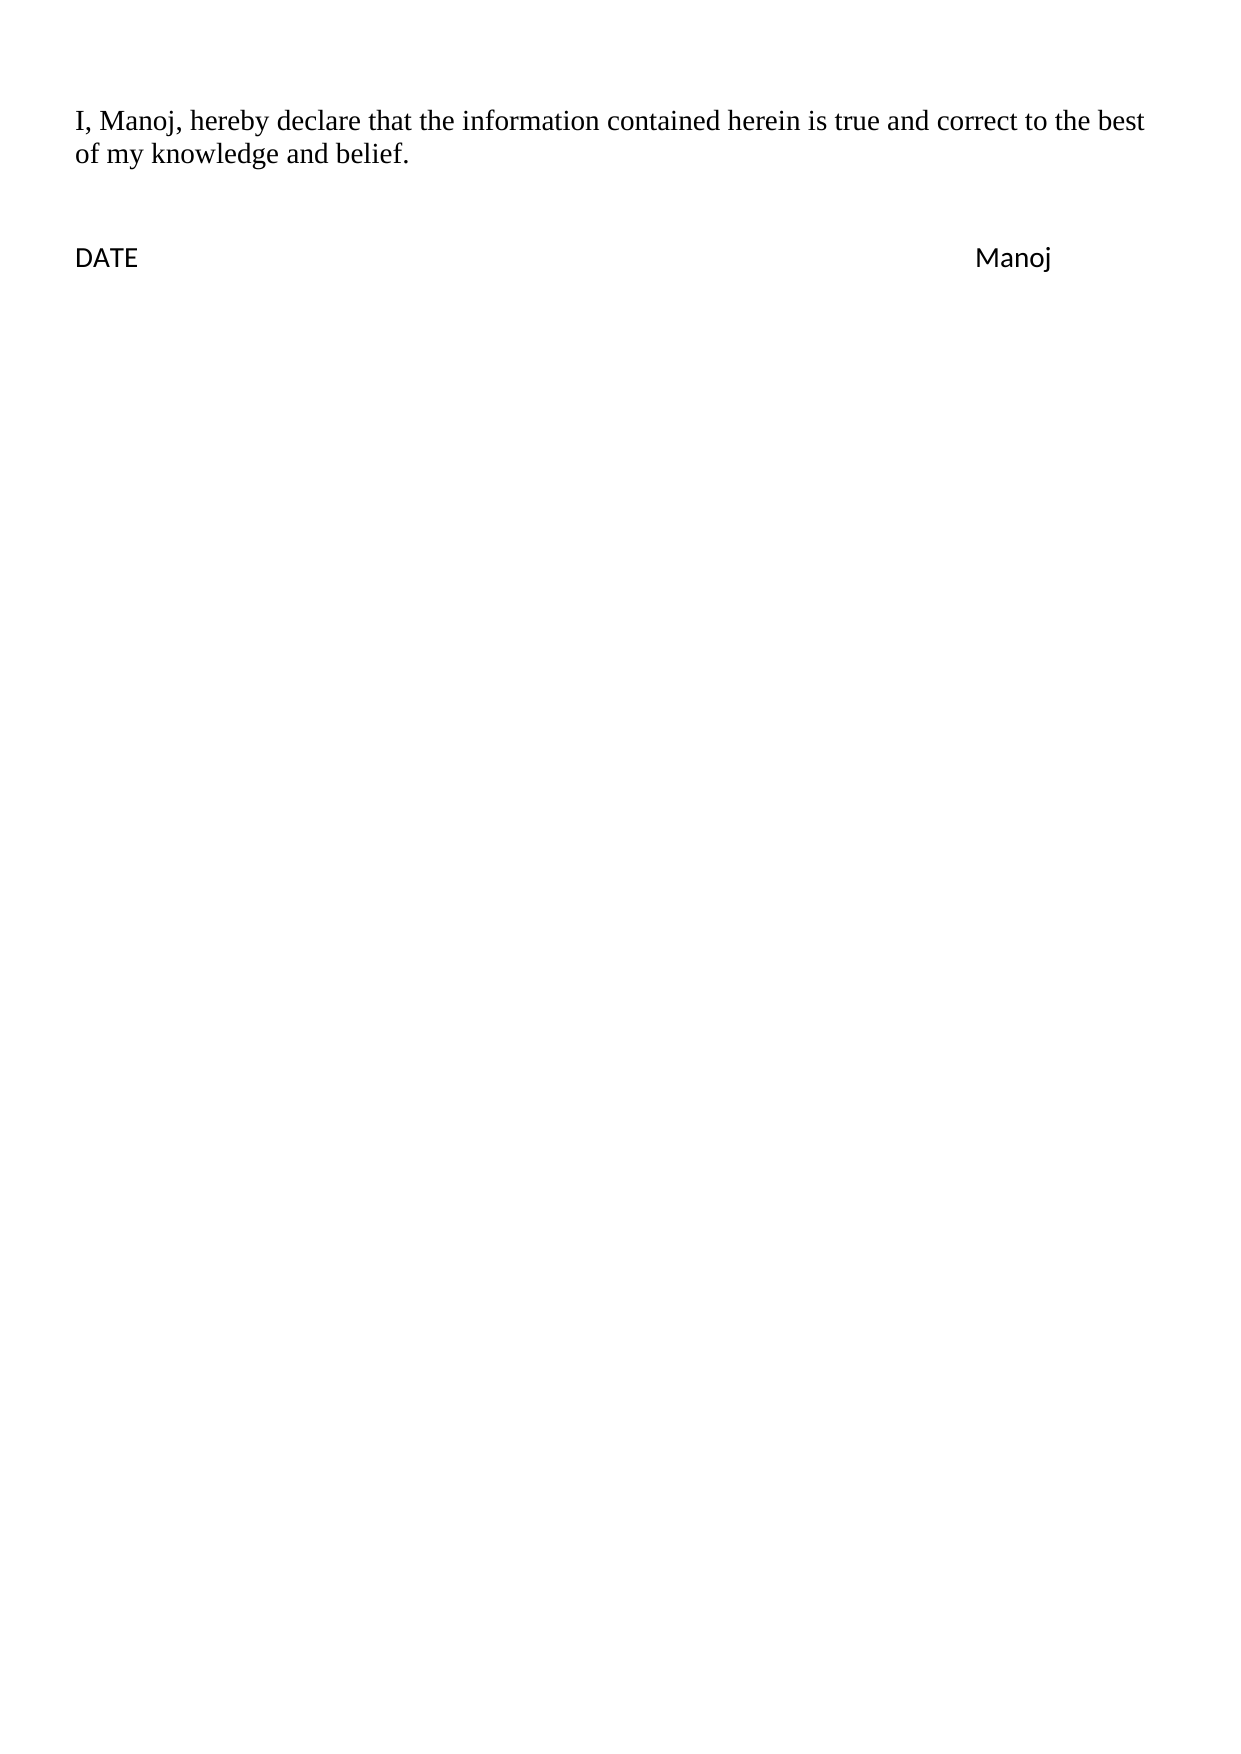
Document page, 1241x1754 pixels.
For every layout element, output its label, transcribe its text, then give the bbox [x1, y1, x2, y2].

text DATE Manoj [75, 239, 1165, 313]
text I, Manoj, hereby declare that the information contained herein is true and correct to the best of my knowledge and belief. [75, 103, 1165, 170]
